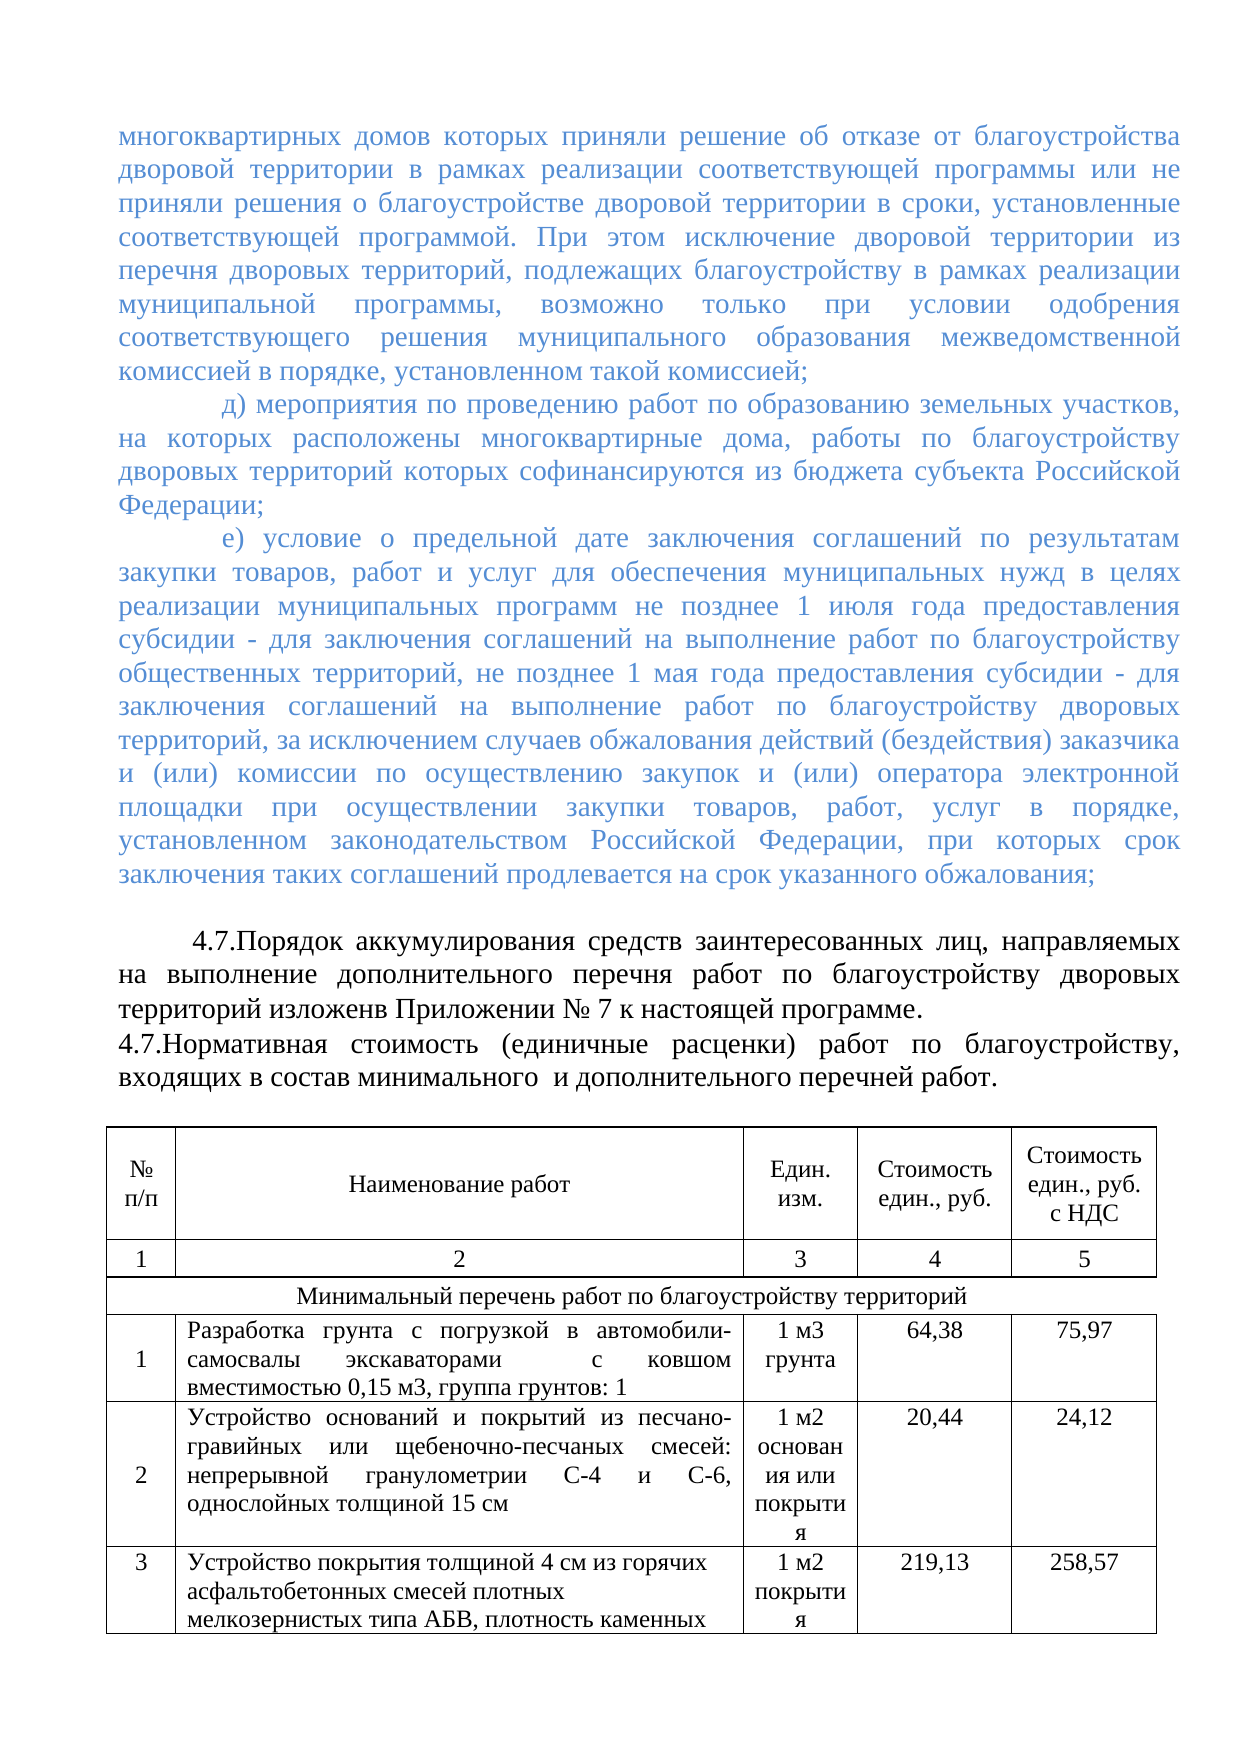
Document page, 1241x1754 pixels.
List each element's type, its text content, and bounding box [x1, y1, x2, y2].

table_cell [176, 1547, 743, 1633]
table_cell 64,38 [858, 1315, 1011, 1401]
table_cell Минимальный перечень работ по благоустройству территорий [107, 1278, 1157, 1314]
table_cell 1 [107, 1240, 175, 1276]
table_cell Разработка грунта с погрузкой в автомобили-самосвалы экскаваторами с ковшом вместимостью 0,15 м3, группа грунтов: 1 [176, 1315, 743, 1401]
text е) условие о предельной дате заключения соглашений по результатам закупки товаров, работ и услуг для обеспечения муниципальных нужд в целях реализации муниципальных программ не позднее 1 июля года предоставления субсидии - для заключения соглашений на выполнение работ по благоустройству общественных территорий, не позднее 1 мая года предоставления субсидии - для заключения соглашений на выполнение работ по благоустройству дворовых территорий, за исключением случаев обжалования действий (бездействия) заказчика и (или) комиссии по осуществлению закупок и (или) оператора электронной площадки при осуществлении закупки товаров, работ, услуг в порядке, установленном законодательством Российской Федерации, при которых срок заключения таких соглашений продлевается на срок указанного обжалования; [118, 521, 1181, 889]
table_cell 2 [107, 1402, 175, 1546]
table_cell 3 [744, 1240, 857, 1276]
table_cell 20,44 [858, 1402, 1011, 1546]
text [118, 118, 1181, 386]
table_cell 258,57 [1012, 1547, 1156, 1633]
table_cell 1 [107, 1315, 175, 1401]
table_cell 219,13 [858, 1547, 1011, 1633]
table_cell 24,12 [1012, 1402, 1156, 1546]
table_cell 5 [1012, 1240, 1156, 1276]
table_cell 75,97 [1012, 1315, 1156, 1401]
table_header Стоимость един., руб. с НДС [1012, 1128, 1156, 1239]
table_cell 4 [858, 1240, 1011, 1276]
text 4.7.Порядок аккумулирования средств заинтересованных лиц, направляемых на выполнение дополнительного перечня работ по благоустройству дворовых территорий изложенв Приложении № 7 к настоящей программе. [118, 923, 1181, 1026]
text 4.7.Нормативная стоимость (единичные расценки) работ по благоустройству, входящих в состав минимального и дополнительного перечней работ. [118, 1026, 1181, 1093]
table_header Един. изм. [744, 1128, 857, 1239]
table_cell Устройство оснований и покрытий из песчано-гравийных или щебеночно-песчаных смесей: непрерывной гранулометрии С-4 и С-6, однослойных толщиной 15 см [176, 1402, 743, 1546]
table_header Наименование работ [176, 1128, 743, 1239]
table_header № п/п [107, 1128, 175, 1239]
text д) мероприятия по проведению работ по образованию земельных участков, на которых расположены многоквартирные дома, работы по благоустройству дворовых территорий которых софинансируются из бюджета субъекта Российской Федерации; [118, 386, 1181, 521]
table_cell 1 м2 основания или покрытия [744, 1402, 857, 1546]
table_header Стоимость един., руб. [858, 1128, 1011, 1239]
table_cell 2 [176, 1240, 743, 1276]
table_cell 3 [107, 1547, 175, 1633]
table_cell 1 м3 грунта [744, 1315, 857, 1401]
table_cell 1 м2 покрытия [744, 1547, 857, 1633]
